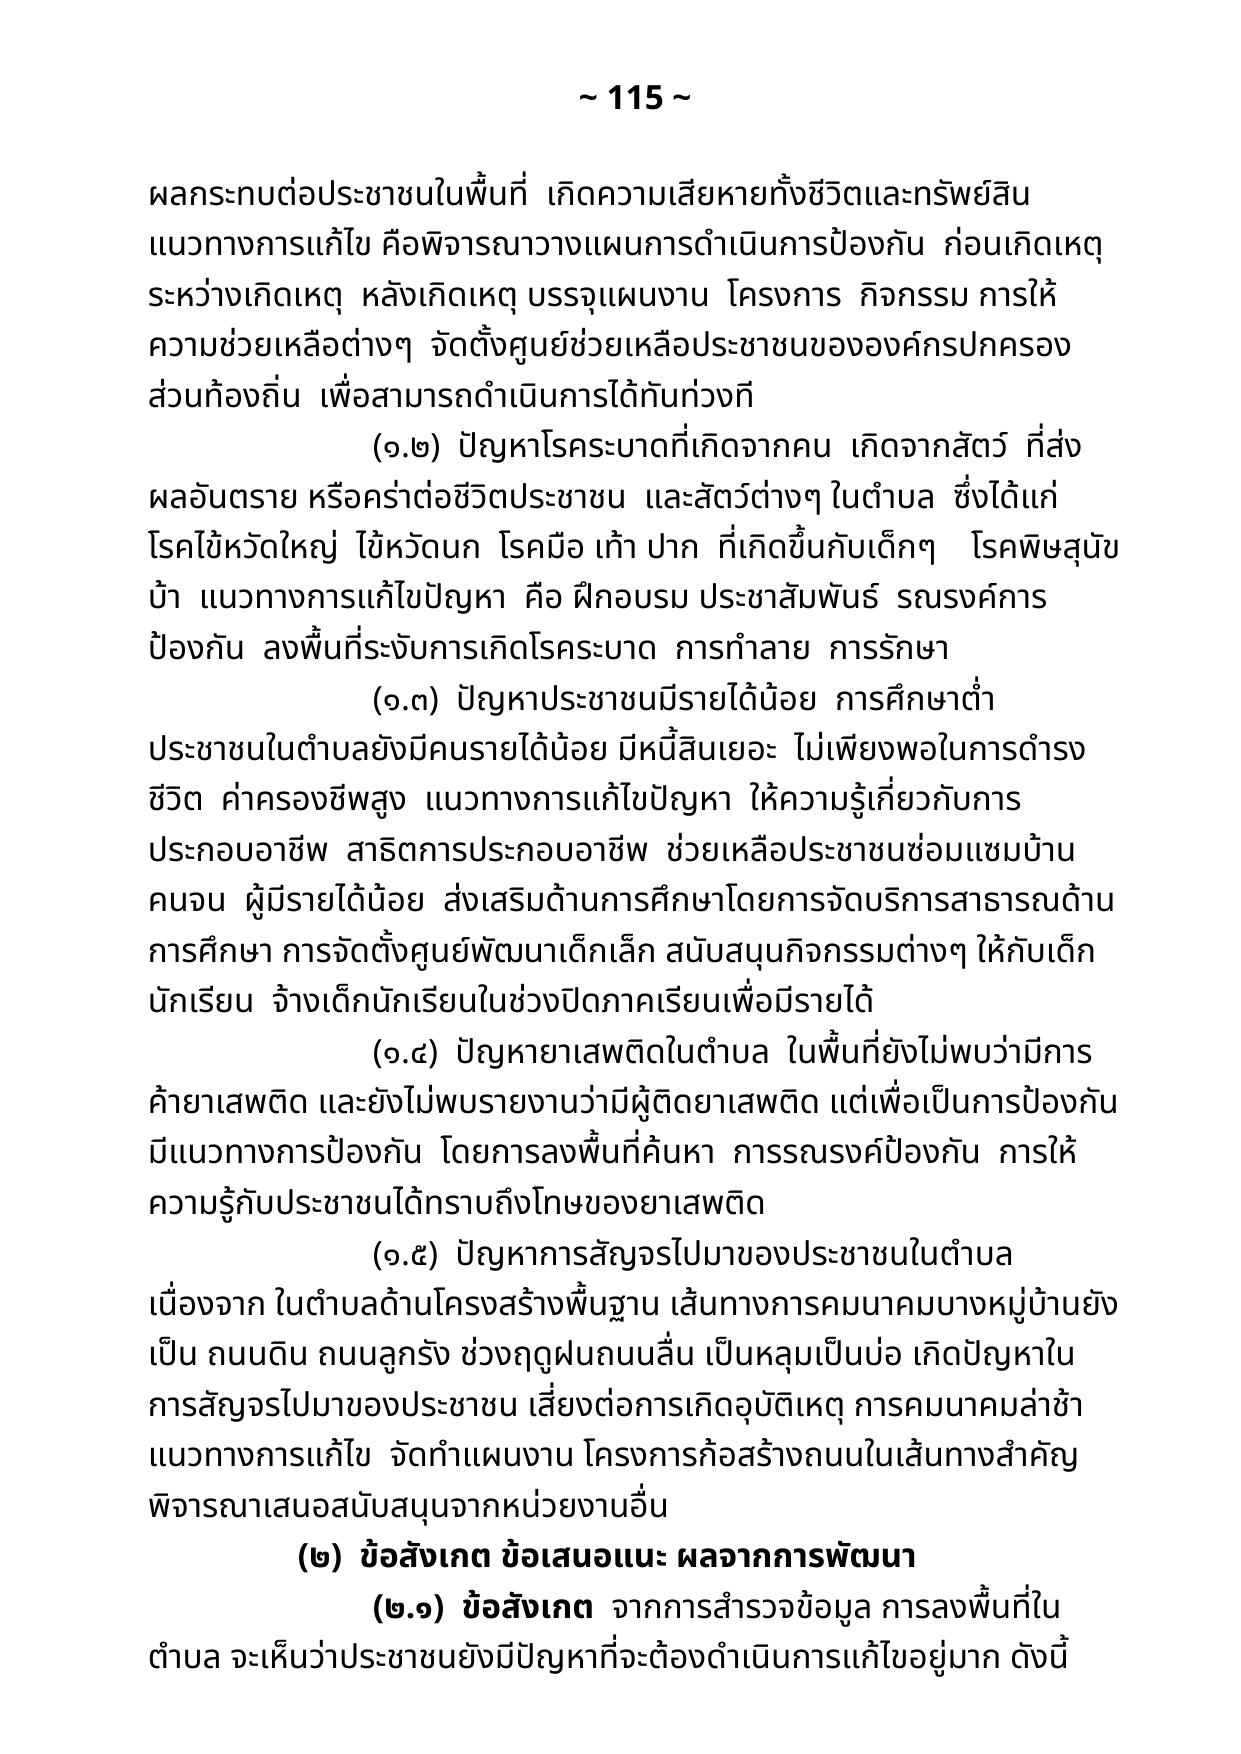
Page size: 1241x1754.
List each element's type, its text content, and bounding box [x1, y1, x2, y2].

text (๑.๕) ปัญหาการสัญจรไปมาของประชาชนในตำบล เนื่องจาก ในตำบลด้านโครงสร้างพื้นฐาน เส้นทางการคมนาคมบางหมู่บ้านยังเป็น ถนนดิน ถนนลูกรัง ช่วงฤดูฝนถนนลื่น เป็นหลุมเป็นบ่อ เกิดปัญหาในการสัญจรไปมาของประชาชน เสี่ยงต่อการเกิดอุบัติเหตุ การคมนาคมล่าช้า แนวทางการแก้ไข จัดทำแผนงาน โครงการก้อสร้างถนนในเส้นทางสำคัญ พิจารณาเสนอสนับสนุนจากหน่วยงานอื่น [148, 1229, 1122, 1532]
text (๑.๒) ปัญหาโรคระบาดที่เกิดจากคน เกิดจากสัตว์ ที่ส่งผลอันตราย หรือคร่าต่อชีวิตประชาชน และสัตว์ต่างๆ ในตำบล ซึ่งได้แก่ โรคไข้หวัดใหญ่ ไข้หวัดนก โรคมือ เท้า ปาก ที่เกิดขึ้นกับเด็กๆ โรคพิษสุนัขบ้า แนวทางการแก้ไขปัญหา คือ ฝึกอบรม ประชาสัมพันธ์ รณรงค์การป้องกัน ลงพื้นที่ระงับการเกิดโรคระบาด การทำลาย การรักษา [148, 422, 1122, 674]
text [148, 1583, 1122, 1684]
text (๑.๓) ปัญหาประชาชนมีรายได้น้อย การศึกษาต่ำ ประชาชนในตำบลยังมีคนรายได้น้อย มีหนี้สินเยอะ ไม่เพียงพอในการดำรงชีวิต ค่าครองชีพสูง แนวทางการแก้ไขปัญหา ให้ความรู้เกี่ยวกับการประกอบอาชีพ สาธิตการประกอบอาชีพ ช่วยเหลือประชาชนซ่อมแซมบ้านคนจน ผู้มีรายได้น้อย ส่งเสริมด้านการศึกษาโดยการจัดบริการสาธารณด้านการศึกษา การจัดตั้งศูนย์พัฒนาเด็กเล็ก สนับสนุนกิจกรรมต่างๆ ให้กับเด็กนักเรียน จ้างเด็กนักเรียนในช่วงปิดภาคเรียนเพื่อมีรายได้ [148, 674, 1122, 1027]
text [148, 170, 1122, 422]
text (๑.๔) ปัญหายาเสพติดในตำบล ในพื้นที่ยังไม่พบว่ามีการค้ายาเสพติด และยังไม่พบรายงานว่ามีผู้ติดยาเสพติด แต่เพื่อเป็นการป้องกัน มีแนวทางการป้องกัน โดยการลงพื้นที่ค้นหา การรณรงค์ป้องกัน การให้ความรู้กับประชาชนได้ทราบถึงโทษของยาเสพติด [148, 1027, 1122, 1229]
text (๒) ข้อสังเกต ข้อเสนอแนะ ผลจากการพัฒนา [223, 1532, 1122, 1583]
